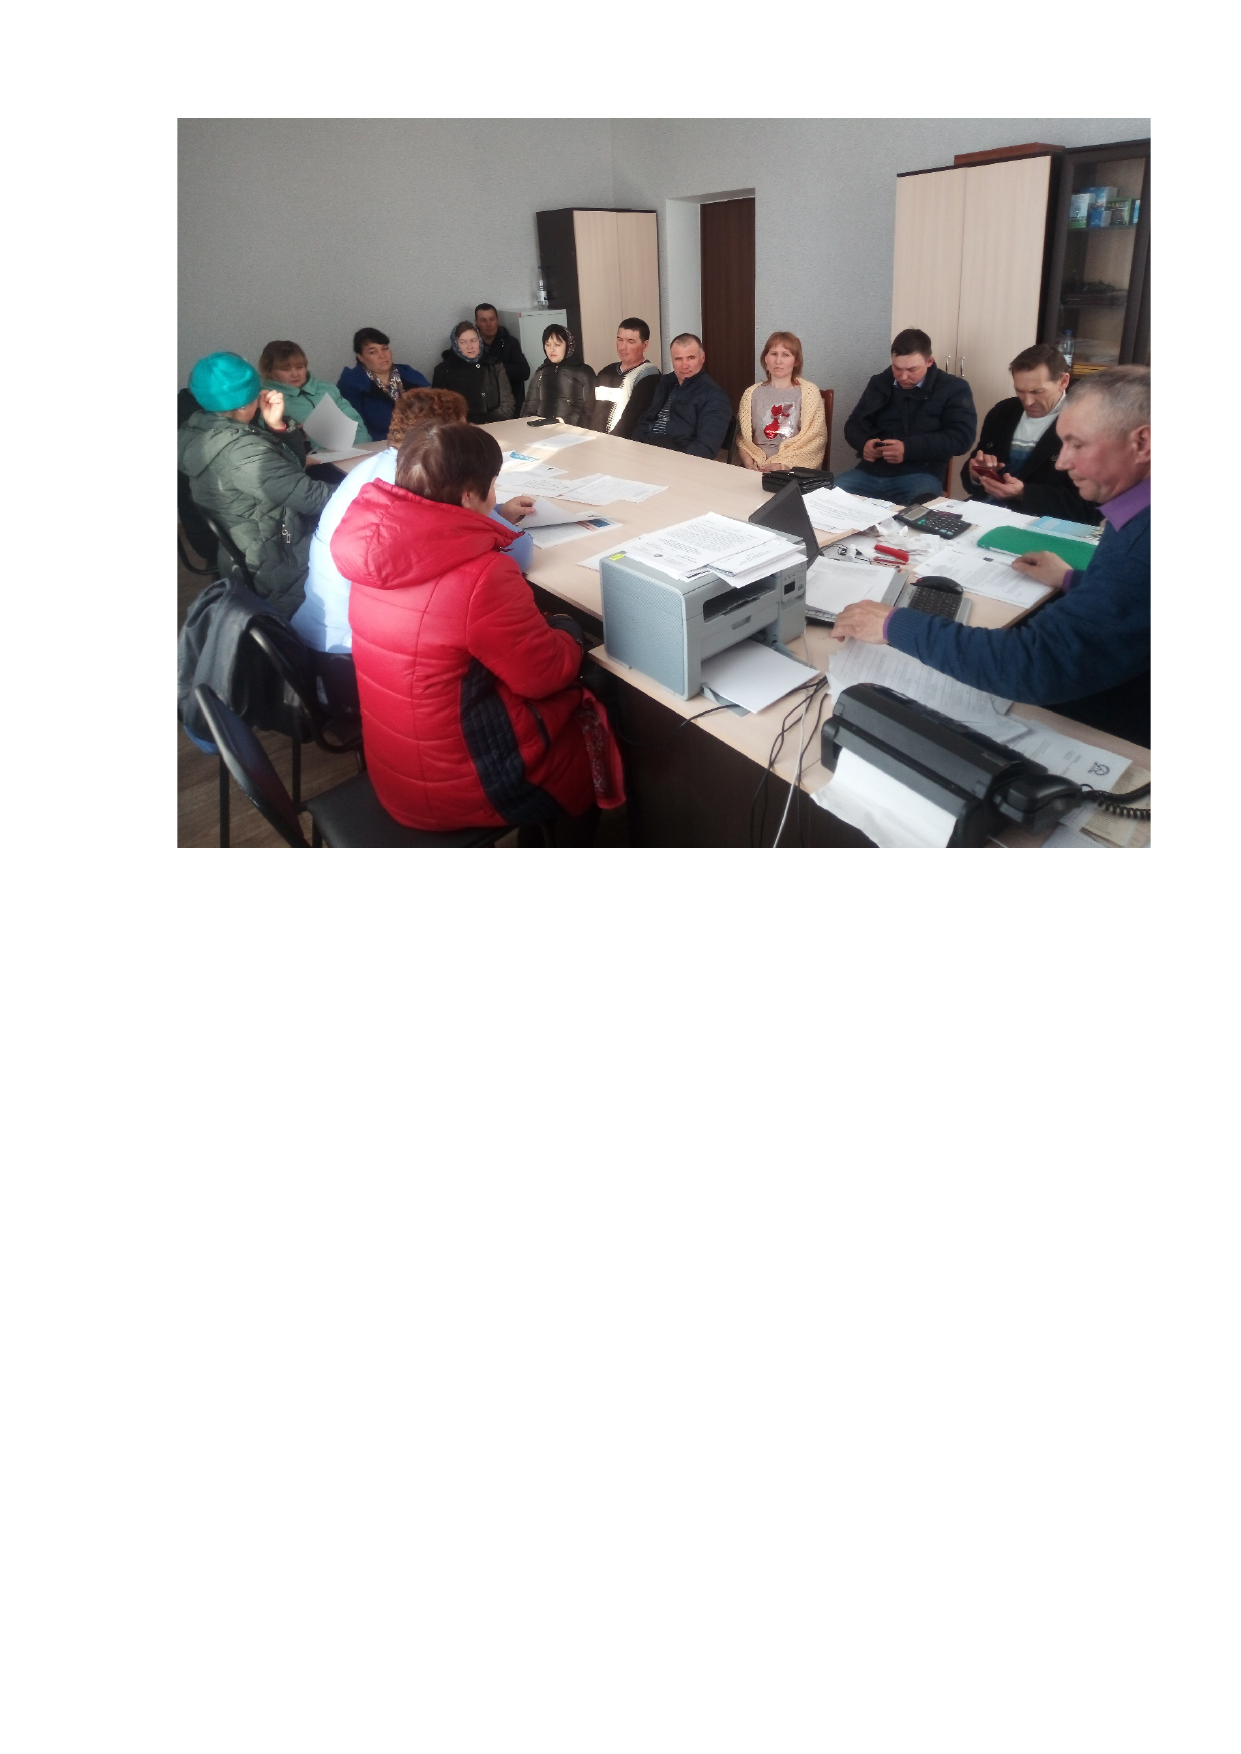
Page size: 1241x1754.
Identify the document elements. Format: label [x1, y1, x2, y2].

picture [177, 118, 1151, 848]
